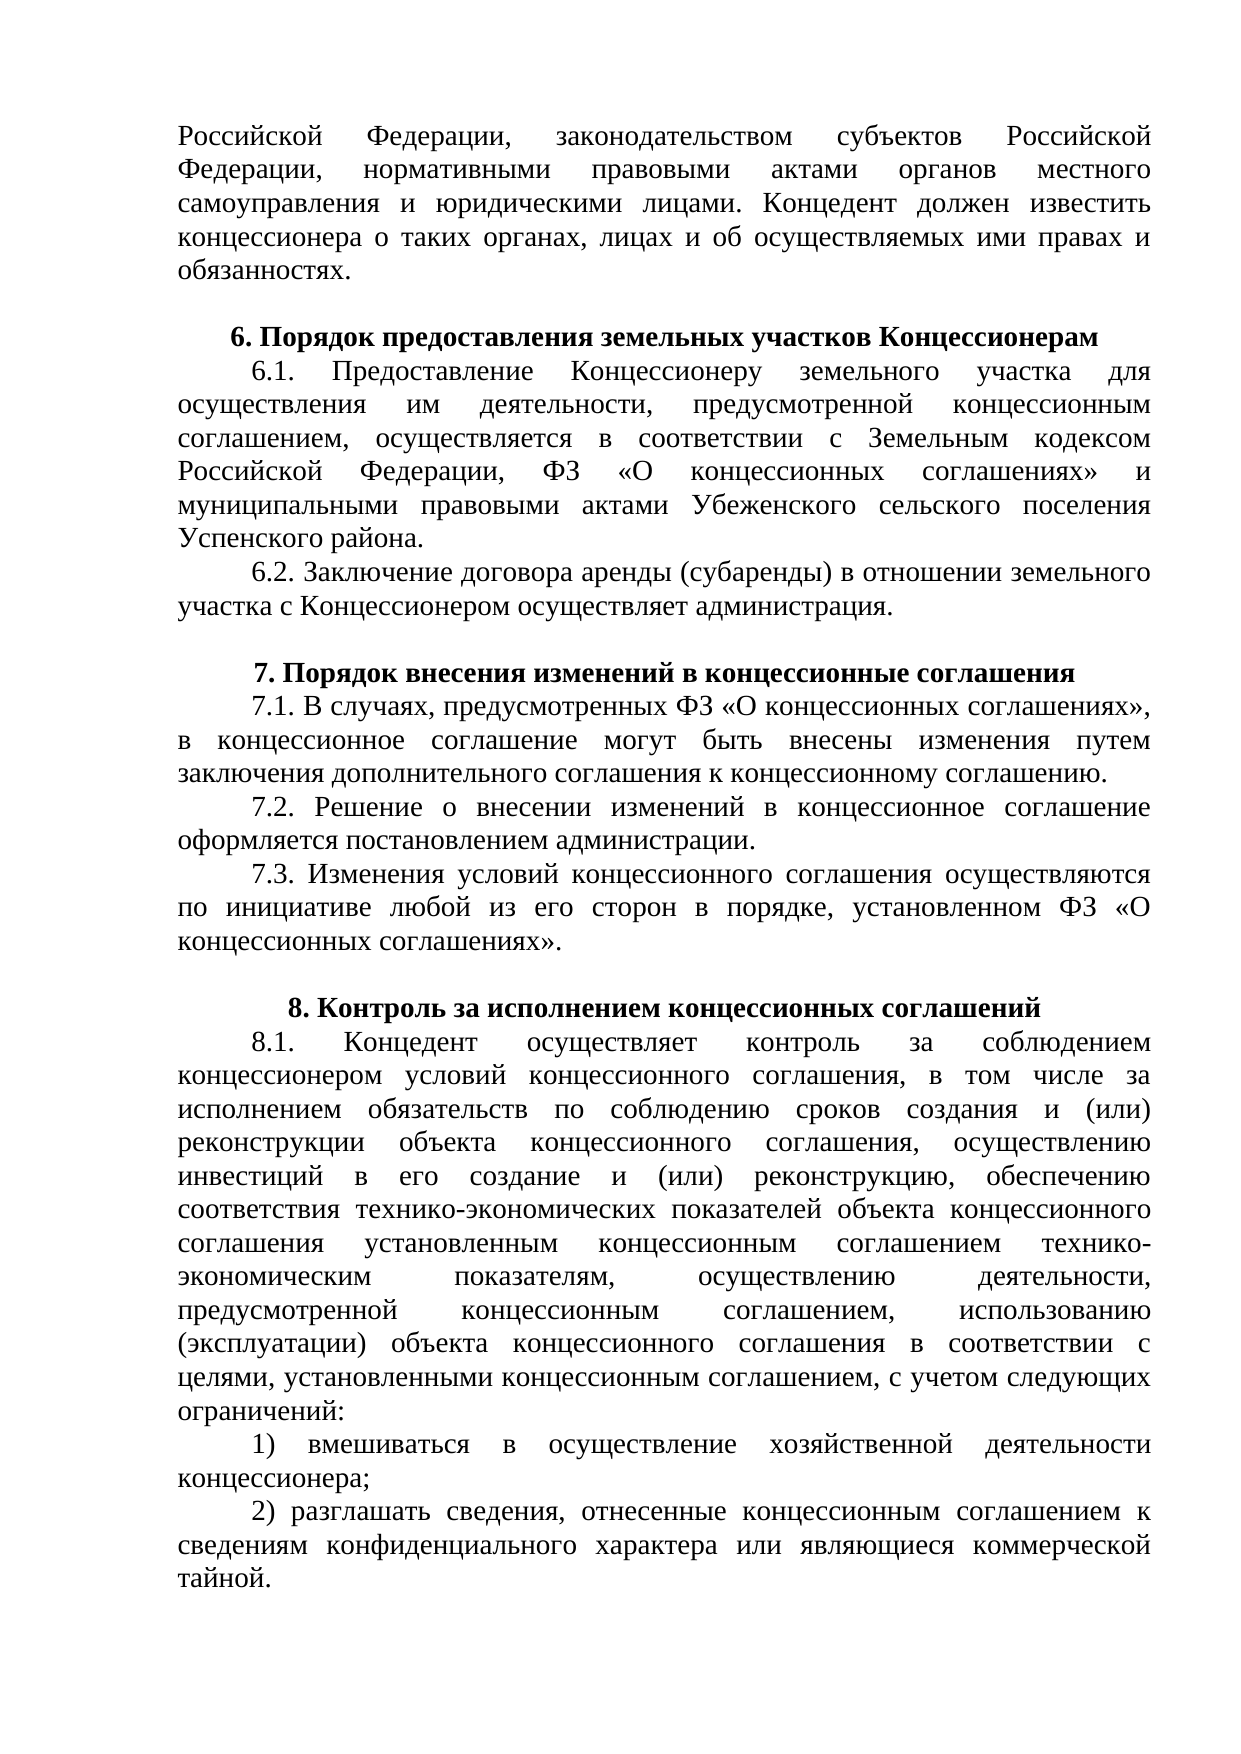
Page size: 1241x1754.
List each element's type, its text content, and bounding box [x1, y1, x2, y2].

text 2) разглашать сведения, отнесенные концессионным соглашением к сведениям конфиденциального характера или являющиеся коммерческой тайной. [177, 1493, 1152, 1594]
text 1) вмешиваться в осуществление хозяйственной деятельности концессионера; [177, 1426, 1152, 1493]
text 7.3. Изменения условий концессионного соглашения осуществляются по инициативе любой из его сторон в порядке, установленном ФЗ «О концессионных соглашениях». [177, 856, 1152, 957]
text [177, 118, 1152, 286]
text 7.1. В случаях, предусмотренных ФЗ «О концессионных соглашениях», в концессионное соглашение могут быть внесены изменения путем заключения дополнительного соглашения к концессионному соглашению. [177, 688, 1152, 789]
text 8.1. Концедент осуществляет контроль за соблюдением концессионером условий концессионного соглашения, в том числе за исполнением обязательств по соблюдению сроков создания и (или) реконструкции объекта концессионного соглашения, осуществлению инвестиций в его создание и (или) реконструкцию, обеспечению соответствия технико-экономических показателей объекта концессионного соглашения установленным концессионным соглашением технико-экономическим показателям, осуществлению деятельности, предусмотренной концессионным соглашением, использованию (эксплуатации) объекта концессионного соглашения в соответствии с целями, установленными концессионным соглашением, с учетом следующих ограничений: [177, 1024, 1152, 1426]
text 8. Контроль за исполнением концессионных соглашений [177, 990, 1152, 1024]
text 7. Порядок внесения изменений в концессионные соглашения [177, 655, 1152, 688]
text 7.2. Решение о внесении изменений в концессионное соглашение оформляется постановлением администрации. [177, 789, 1152, 856]
text 6.1. Предоставление Концессионеру земельного участка для осуществления им деятельности, предусмотренной концессионным соглашением, осуществляется в соответствии с Земельным кодексом Российской Федерации, ФЗ «О концессионных соглашениях» и муниципальными правовыми актами Убеженского сельского поселения Успенского района. [177, 353, 1152, 554]
text 6. Порядок предоставления земельных участков Концессионерам [177, 319, 1152, 353]
text 6.2. Заключение договора аренды (субаренды) в отношении земельного участка с Концессионером осуществляет администрация. [177, 554, 1152, 621]
